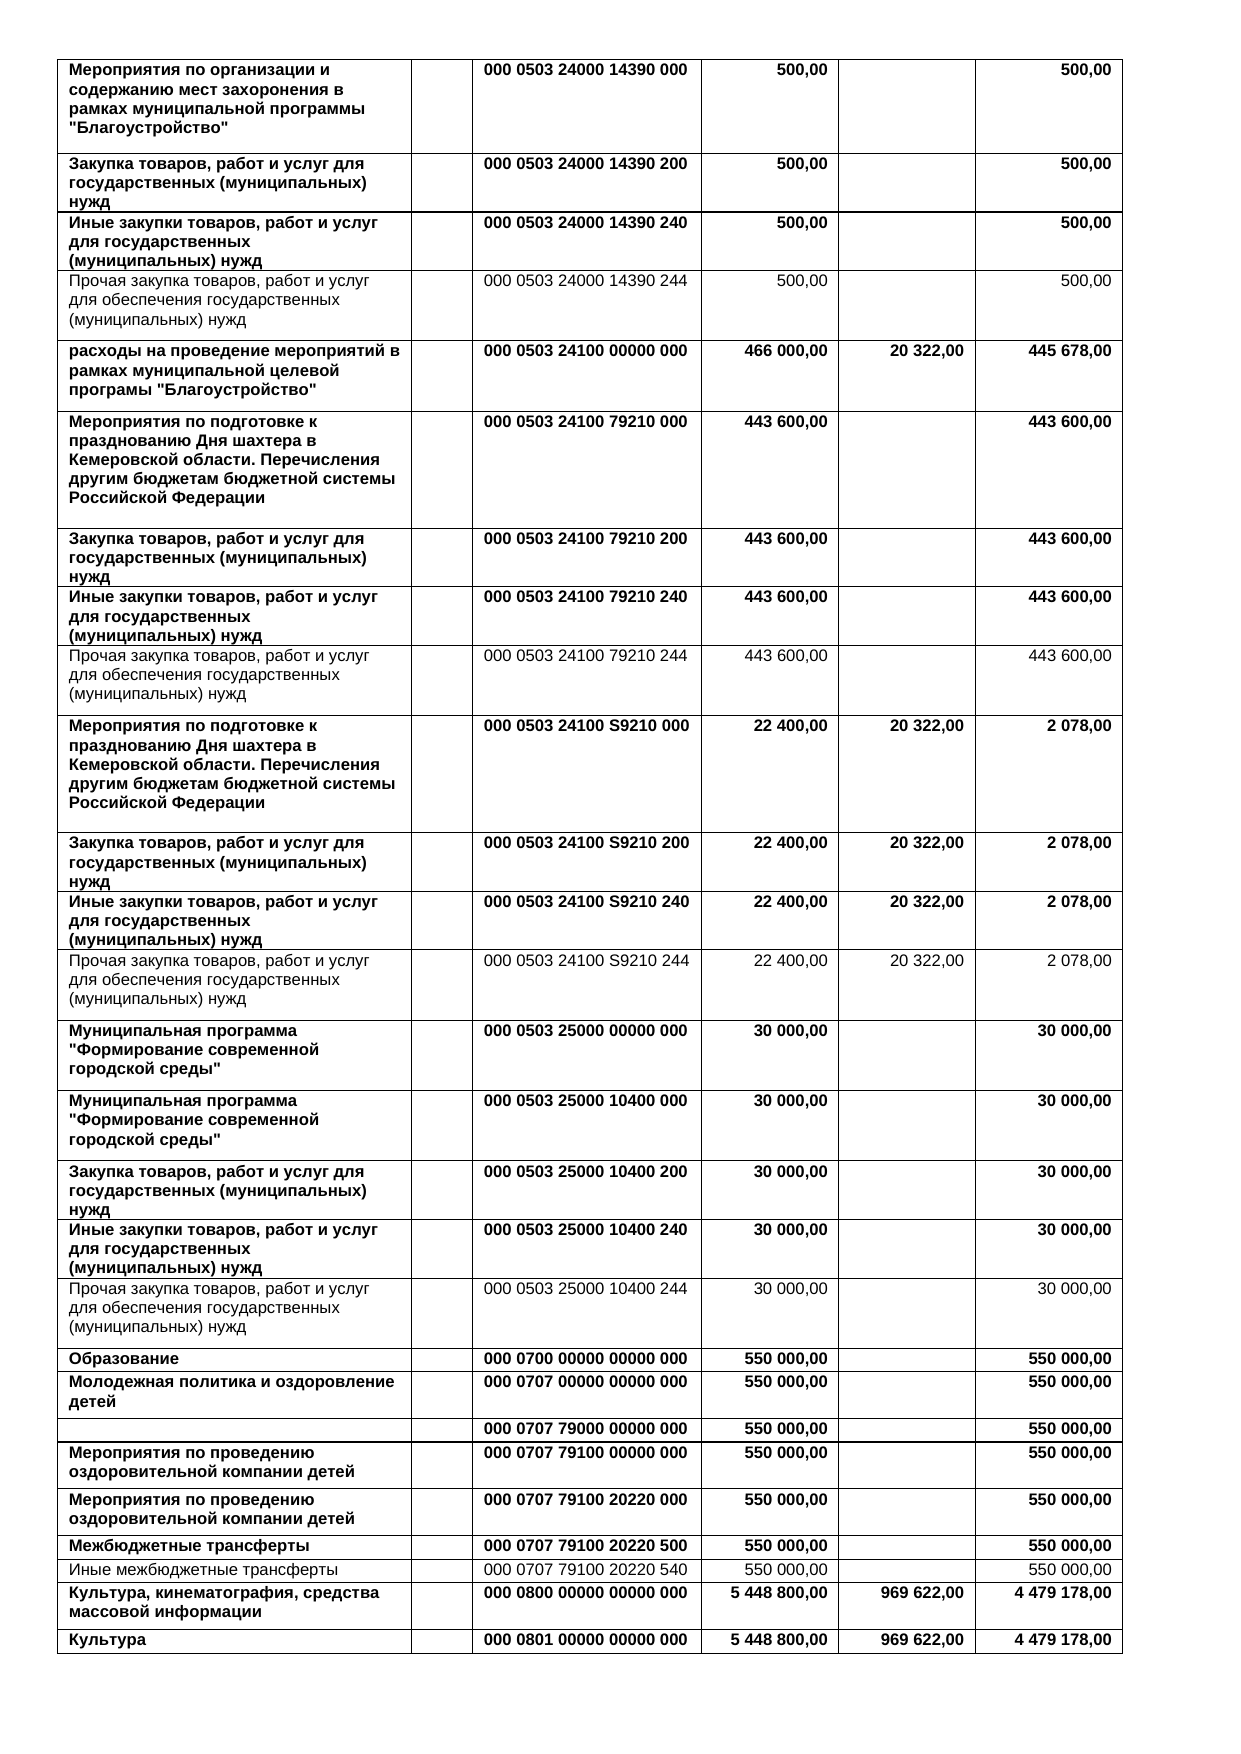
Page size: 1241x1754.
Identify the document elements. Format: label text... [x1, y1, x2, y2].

table_cell 550 000,00 [702, 1536, 838, 1559]
table_cell 969 622,00 [839, 1583, 975, 1629]
table_cell 000 0503 24000 14390 240 [473, 213, 701, 270]
table_cell 445 678,00 [976, 341, 1122, 411]
table_cell 443 600,00 [976, 646, 1122, 715]
table_cell [839, 587, 975, 645]
table_cell Прочая закупка товаров, работ и услуг для обеспечения государственных (муниципальных) нужд [58, 271, 411, 340]
table_cell 443 600,00 [976, 412, 1122, 528]
table_cell 000 0503 24100 S9210 244 [473, 950, 701, 1020]
table_cell 30 000,00 [976, 1161, 1122, 1219]
table_cell [412, 213, 472, 270]
table_cell 30 000,00 [702, 1279, 838, 1348]
table_cell 000 0503 24100 S9210 200 [473, 833, 701, 891]
table_cell 000 0503 25000 00000 000 [473, 1021, 701, 1090]
table_cell 000 0707 79000 00000 000 [473, 1419, 701, 1441]
table_cell 20 322,00 [839, 833, 975, 891]
table_cell [839, 412, 975, 528]
table_cell 4 479 178,00 [976, 1630, 1122, 1652]
table_cell 550 000,00 [976, 1372, 1122, 1418]
table_cell 443 600,00 [702, 587, 838, 645]
table_cell 20 322,00 [839, 950, 975, 1020]
table_cell 000 0503 24100 S9210 000 [473, 716, 701, 832]
table_cell Иные закупки товаров, работ и услуг для государственных (муниципальных) нужд [58, 1220, 411, 1277]
table_cell 000 0503 24100 00000 000 [473, 341, 701, 411]
table_cell [839, 1489, 975, 1535]
table_cell [839, 1419, 975, 1441]
table_cell [412, 1560, 472, 1582]
table_cell [412, 271, 472, 340]
table_cell 550 000,00 [702, 1560, 838, 1582]
table_cell 443 600,00 [976, 529, 1122, 586]
table_cell 969 622,00 [839, 1630, 975, 1652]
table_cell Культура, кинематография, средства массовой информации [58, 1583, 411, 1629]
table_cell Муниципальная программа "Формирование современной городской среды" [58, 1091, 411, 1160]
table_cell Закупка товаров, работ и услуг для государственных (муниципальных) нужд [58, 833, 411, 891]
table_cell [839, 271, 975, 340]
table_cell 5 448 800,00 [702, 1583, 838, 1629]
table_cell 550 000,00 [976, 1419, 1122, 1441]
table_cell 443 600,00 [702, 646, 838, 715]
table_cell 500,00 [702, 154, 838, 211]
table_cell 000 0503 25000 10400 200 [473, 1161, 701, 1219]
table_cell 30 000,00 [976, 1021, 1122, 1090]
table_cell 500,00 [976, 271, 1122, 340]
table_cell 443 600,00 [976, 587, 1122, 645]
table_cell 550 000,00 [702, 1443, 838, 1488]
table_cell 000 0503 25000 10400 000 [473, 1091, 701, 1160]
table_cell 500,00 [976, 60, 1122, 153]
table_cell 30 000,00 [976, 1091, 1122, 1160]
table_cell [412, 412, 472, 528]
table_cell 30 000,00 [702, 1091, 838, 1160]
table_cell Мероприятия по подготовке к празднованию Дня шахтера в Кемеровской области. Перечисления другим бюджетам бюджетной системы Российской Федерации [58, 412, 411, 528]
table_cell 30 000,00 [976, 1279, 1122, 1348]
table_cell 2 078,00 [976, 716, 1122, 832]
table_cell Образование [58, 1349, 411, 1371]
table_cell 000 0503 24100 79210 200 [473, 529, 701, 586]
table_cell 550 000,00 [976, 1349, 1122, 1371]
table_cell 30 000,00 [976, 1220, 1122, 1277]
table_cell Прочая закупка товаров, работ и услуг для обеспечения государственных (муниципальных) нужд [58, 950, 411, 1020]
table_cell 550 000,00 [702, 1372, 838, 1418]
table_cell [58, 1419, 411, 1441]
table_cell 000 0503 25000 10400 240 [473, 1220, 701, 1277]
table_cell Закупка товаров, работ и услуг для государственных (муниципальных) нужд [58, 1161, 411, 1219]
table_cell [412, 1419, 472, 1441]
table_cell 000 0503 24000 14390 200 [473, 154, 701, 211]
table_cell 22 400,00 [702, 892, 838, 949]
table_cell 550 000,00 [702, 1419, 838, 1441]
table_cell 4 479 178,00 [976, 1583, 1122, 1629]
table_cell Мероприятия по подготовке к празднованию Дня шахтера в Кемеровской области. Перечисления другим бюджетам бюджетной системы Российской Федерации [58, 716, 411, 832]
table_cell [412, 529, 472, 586]
table_cell [412, 950, 472, 1020]
table_cell [412, 1021, 472, 1090]
table_cell 2 078,00 [976, 950, 1122, 1020]
table_cell 000 0707 79100 20220 500 [473, 1536, 701, 1559]
table_cell Закупка товаров, работ и услуг для государственных (муниципальных) нужд [58, 154, 411, 211]
table_cell Иные закупки товаров, работ и услуг для государственных (муниципальных) нужд [58, 892, 411, 949]
table_cell 000 0801 00000 00000 000 [473, 1630, 701, 1652]
table_cell [412, 154, 472, 211]
table_cell Мероприятия по организации и содержанию мест захоронения в рамках муниципальной программы "Благоустройство" [58, 60, 411, 153]
table_cell [412, 1583, 472, 1629]
table_cell [412, 1091, 472, 1160]
table_cell [839, 213, 975, 270]
table_cell 550 000,00 [976, 1536, 1122, 1559]
table_cell [839, 1021, 975, 1090]
table_cell [839, 1372, 975, 1418]
table_cell 20 322,00 [839, 716, 975, 832]
table_cell 443 600,00 [702, 412, 838, 528]
table_cell [839, 1349, 975, 1371]
table_cell [839, 1279, 975, 1348]
table_cell [839, 1161, 975, 1219]
table_cell 22 400,00 [702, 950, 838, 1020]
table_cell [412, 1220, 472, 1277]
table_cell [839, 1536, 975, 1559]
table_cell [412, 646, 472, 715]
table_cell 000 0800 00000 00000 000 [473, 1583, 701, 1629]
table_cell 500,00 [702, 271, 838, 340]
table_cell [412, 833, 472, 891]
table_cell 000 0700 00000 00000 000 [473, 1349, 701, 1371]
table_cell 000 0503 24000 14390 000 [473, 60, 701, 153]
table_cell 000 0503 24100 79210 244 [473, 646, 701, 715]
table_cell [839, 1560, 975, 1582]
table_cell расходы на проведение мероприятий в рамках муниципальной целевой програмы "Благоустройство" [58, 341, 411, 411]
table_cell 550 000,00 [702, 1489, 838, 1535]
table_cell 22 400,00 [702, 833, 838, 891]
table_cell 30 000,00 [702, 1161, 838, 1219]
table_cell 466 000,00 [702, 341, 838, 411]
table_cell [412, 341, 472, 411]
table_cell 000 0503 24000 14390 244 [473, 271, 701, 340]
table_cell [412, 1443, 472, 1488]
table_cell 000 0503 25000 10400 244 [473, 1279, 701, 1348]
table_cell Молодежная политика и оздоровление детей [58, 1372, 411, 1418]
table_cell 443 600,00 [702, 529, 838, 586]
table_cell 000 0707 79100 20220 000 [473, 1489, 701, 1535]
table_cell [412, 1279, 472, 1348]
table_cell 2 078,00 [976, 892, 1122, 949]
table_cell [412, 587, 472, 645]
table_cell [412, 1349, 472, 1371]
table_cell 30 000,00 [702, 1021, 838, 1090]
table_cell Иные межбюджетные трансферты [58, 1560, 411, 1582]
table_cell 000 0707 79100 20220 540 [473, 1560, 701, 1582]
table_cell [839, 1091, 975, 1160]
table_cell Культура [58, 1630, 411, 1652]
table_cell 000 0707 00000 00000 000 [473, 1372, 701, 1418]
table_cell Муниципальная программа "Формирование современной городской среды" [58, 1021, 411, 1090]
table_cell [839, 1443, 975, 1488]
table_cell [412, 1372, 472, 1418]
table_cell Иные закупки товаров, работ и услуг для государственных (муниципальных) нужд [58, 213, 411, 270]
table_cell 500,00 [976, 154, 1122, 211]
table_cell 000 0707 79100 00000 000 [473, 1443, 701, 1488]
table_cell Закупка товаров, работ и услуг для государственных (муниципальных) нужд [58, 529, 411, 586]
table_cell [839, 1220, 975, 1277]
table_cell 22 400,00 [702, 716, 838, 832]
table_cell 000 0503 24100 79210 000 [473, 412, 701, 528]
table_cell [839, 646, 975, 715]
table_cell Иные закупки товаров, работ и услуг для государственных (муниципальных) нужд [58, 587, 411, 645]
table_cell 500,00 [702, 213, 838, 270]
table_cell [412, 1489, 472, 1535]
table_cell 550 000,00 [976, 1443, 1122, 1488]
table_cell Прочая закупка товаров, работ и услуг для обеспечения государственных (муниципальных) нужд [58, 1279, 411, 1348]
table_cell 500,00 [702, 60, 838, 153]
table_cell [412, 60, 472, 153]
table_cell Мероприятия по проведению оздоровительной компании детей [58, 1443, 411, 1488]
table_cell Межбюджетные трансферты [58, 1536, 411, 1559]
table_cell [412, 1630, 472, 1652]
table_cell 000 0503 24100 79210 240 [473, 587, 701, 645]
table_cell 5 448 800,00 [702, 1630, 838, 1652]
table_cell [412, 892, 472, 949]
table_cell 000 0503 24100 S9210 240 [473, 892, 701, 949]
table_cell Мероприятия по проведению оздоровительной компании детей [58, 1489, 411, 1535]
table_cell 2 078,00 [976, 833, 1122, 891]
table_cell [412, 1536, 472, 1559]
table_cell 550 000,00 [976, 1560, 1122, 1582]
table_cell 20 322,00 [839, 892, 975, 949]
table_cell [839, 529, 975, 586]
table_cell [839, 60, 975, 153]
table_cell [839, 154, 975, 211]
table_cell 550 000,00 [702, 1349, 838, 1371]
table_cell 550 000,00 [976, 1489, 1122, 1535]
table_cell [412, 1161, 472, 1219]
table_cell Прочая закупка товаров, работ и услуг для обеспечения государственных (муниципальных) нужд [58, 646, 411, 715]
table_cell 500,00 [976, 213, 1122, 270]
table_cell [412, 716, 472, 832]
table_cell 30 000,00 [702, 1220, 838, 1277]
table_cell 20 322,00 [839, 341, 975, 411]
